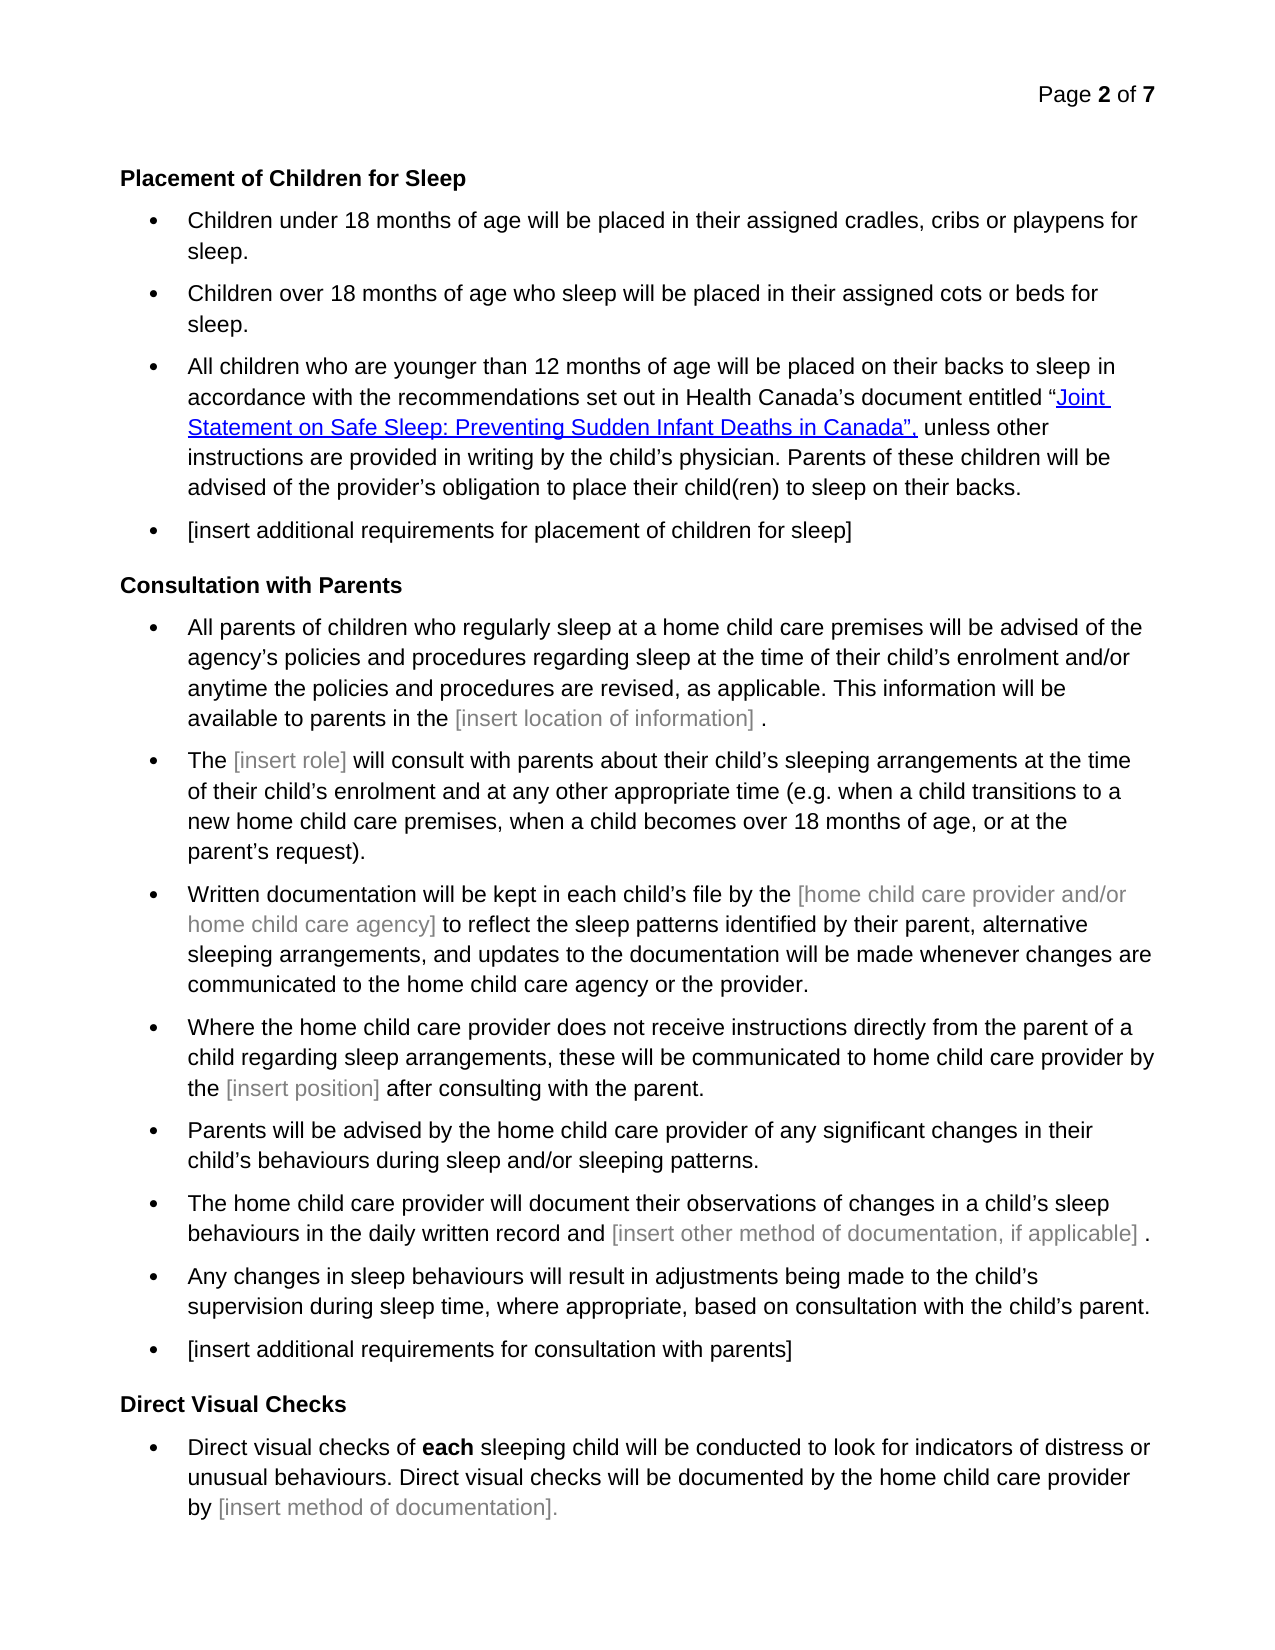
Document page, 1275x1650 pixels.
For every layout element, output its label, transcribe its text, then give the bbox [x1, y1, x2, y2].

list The will consult with parents about their child’s sleeping arrangements at the time of their child’s enrolment and at any other appropriate time (e.g. when a child transitions to a new home child care premises, when a child becomes over 18 months of age, or at the parent’s request). [150, 747, 1155, 864]
subtitle Placement of Children for Sleep [120, 165, 1155, 192]
list Written documentation will be kept in each child’s file by the to reflect the sleep patterns identified by their parent, alternative sleeping arrangements, and updates to the documentation will be made whenever changes are communicated to the home child care agency or the provider. [150, 881, 1155, 998]
list Children over 18 months of age who sleep will be placed in their assigned cots or beds for sleep. [150, 280, 1155, 337]
list Where the home child care provider does not receive instructions directly from the parent of a child regarding sleep arrangements, these will be communicated to home child care provider by the after consulting with the parent. [150, 1014, 1155, 1101]
list The home child care provider will document their observations of changes in a child’s sleep behaviours in the daily written record and . [150, 1190, 1155, 1247]
list Parents will be advised by the home child care provider of any significant changes in their child’s behaviours during sleep and/or sleeping patterns. [150, 1117, 1155, 1174]
list Children under 18 months of age will be placed in their assigned cradles, cribs or playpens for sleep. [150, 207, 1155, 264]
subtitle Consultation with Parents [120, 572, 1155, 598]
list Direct visual checks of each sleeping child will be conducted to look for indicators of distress or unusual behaviours. Direct visual checks will be documented by the home child care provider by . [150, 1433, 1155, 1520]
list All children who are younger than 12 months of age will be placed on their backs to sleep in accordance with the recommendations set out in Health Canada’s document entitled “Joint Statement on Safe Sleep: Preventing Sudden Infant Deaths in Canada”, unless other instructions are provided in writing by the child’s physician. Parents of these children will be advised of the provider’s obligation to place their child(ren) to sleep on their backs. [150, 353, 1155, 500]
list All parents of children who regularly sleep at a home child care premises will be advised of the agency’s policies and procedures regarding sleep at the time of their child’s enrolment and/or anytime the policies and procedures are revised, as applicable. This information will be available to parents in the . [150, 614, 1155, 731]
subtitle Direct Visual Checks [120, 1391, 1155, 1418]
list Any changes in sleep behaviours will result in adjustments being made to the child’s supervision during sleep time, where appropriate, based on consultation with the child’s parent. [150, 1263, 1155, 1320]
